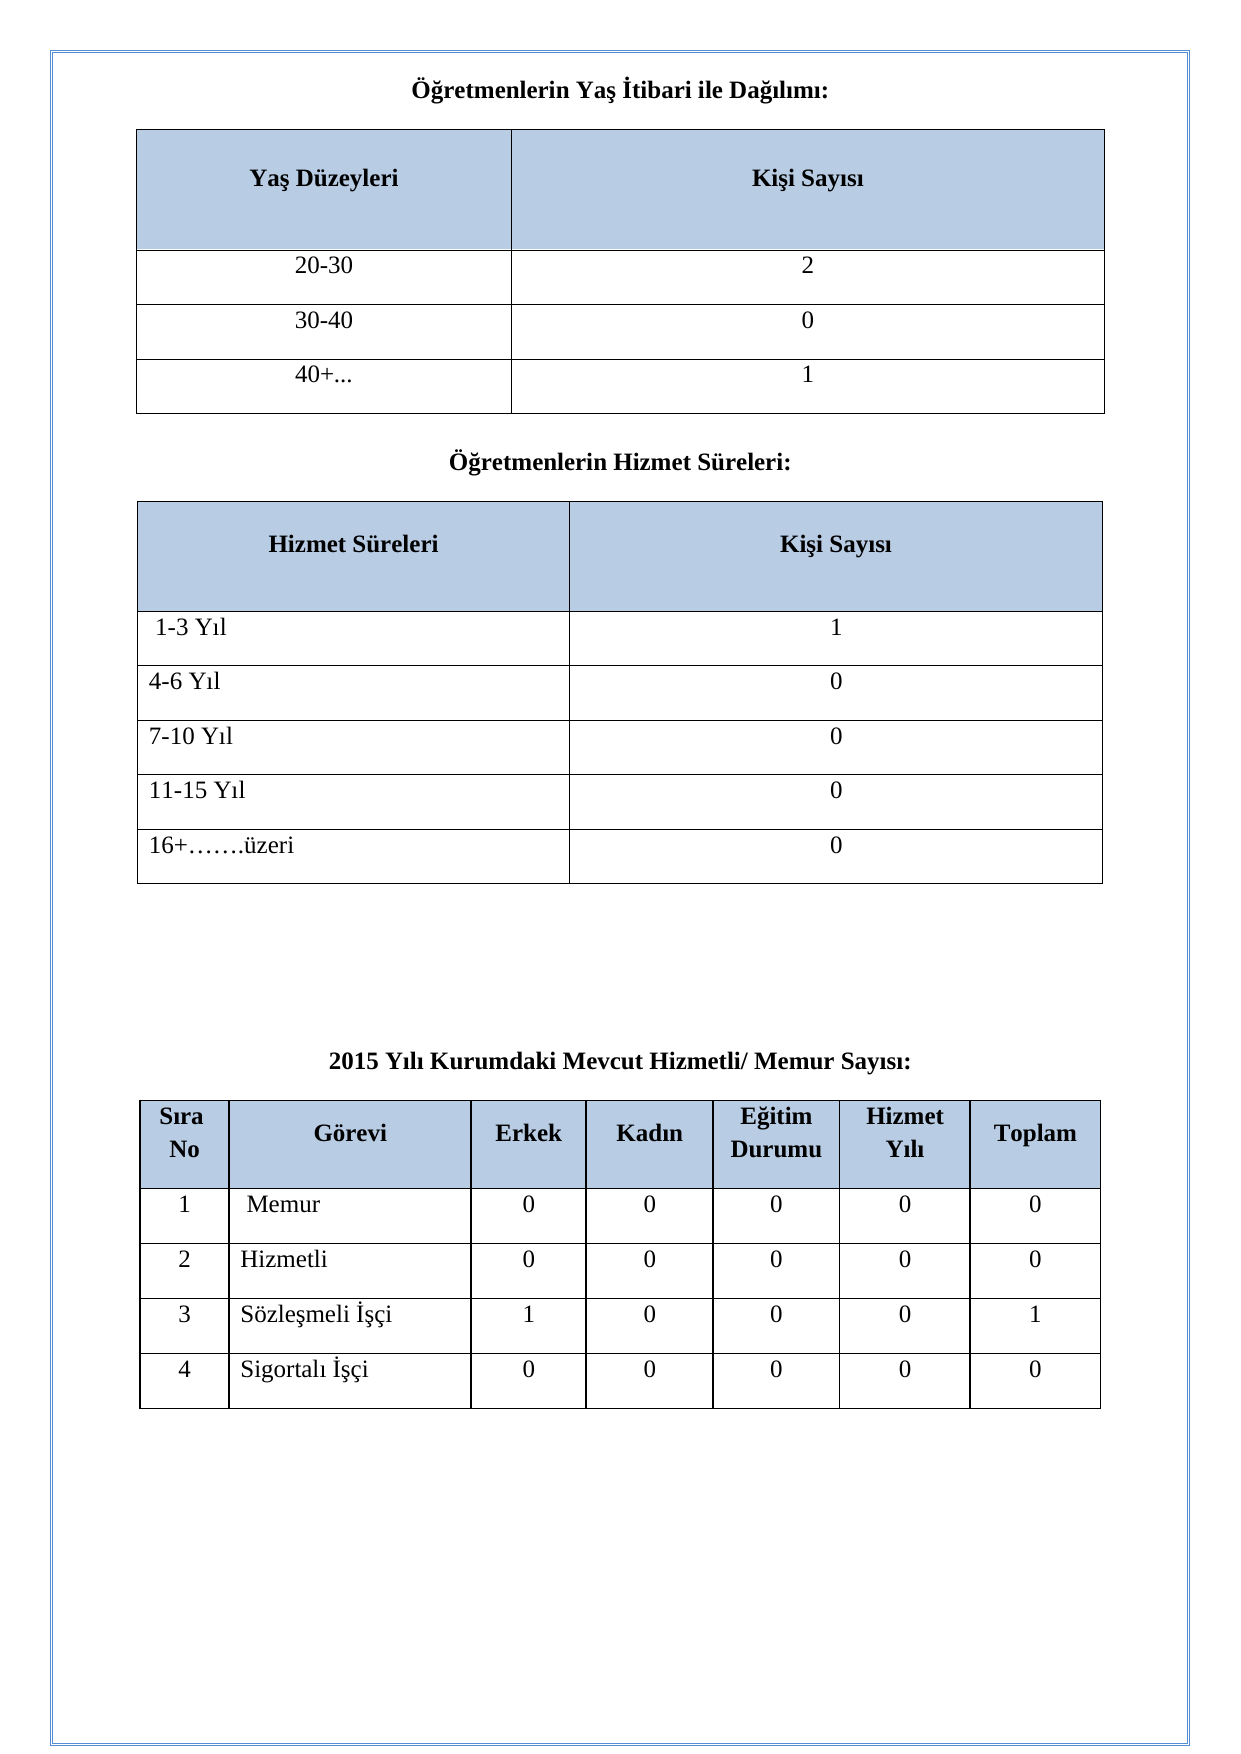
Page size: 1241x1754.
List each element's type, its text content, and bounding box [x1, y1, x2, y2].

table_cell 0 [512, 305, 1104, 358]
table_cell 1-3 Yıl [138, 612, 569, 665]
table_header Hizmet Yılı [840, 1101, 969, 1188]
table_cell 4-6 Yıl [138, 666, 569, 720]
table_cell 0 [714, 1189, 839, 1243]
table_header Hizmet Süreleri [138, 502, 569, 611]
table_cell 3 [141, 1299, 228, 1353]
table_header Erkek [472, 1101, 585, 1188]
table_cell 0 [714, 1244, 839, 1298]
table_cell 4 [141, 1354, 228, 1408]
table_cell 0 [570, 830, 1102, 883]
table_cell 7-10 Yıl [138, 721, 569, 774]
table_cell 0 [472, 1189, 585, 1243]
table_cell 16+…….üzeri [138, 830, 569, 883]
table_header Yaş Düzeyleri [137, 130, 511, 249]
table_cell 1 [512, 360, 1104, 413]
table_cell 0 [587, 1354, 712, 1408]
table_cell 1 [472, 1299, 585, 1353]
table_cell 0 [840, 1244, 969, 1298]
table_cell 0 [472, 1244, 585, 1298]
table_cell Sigortalı İşçi [230, 1354, 470, 1408]
table_cell 0 [971, 1189, 1100, 1243]
table_cell 40+... [137, 360, 511, 413]
table_cell 0 [840, 1354, 969, 1408]
table_header Görevi [230, 1101, 470, 1188]
table_cell 0 [840, 1299, 969, 1353]
table_header Kişi Sayısı [512, 130, 1104, 249]
table_cell 0 [587, 1244, 712, 1298]
table_cell 0 [587, 1189, 712, 1243]
table_header Toplam [971, 1101, 1100, 1188]
table_cell 0 [587, 1299, 712, 1353]
table_cell 2 [512, 251, 1104, 304]
table_cell 1 [570, 612, 1102, 665]
table_cell 0 [971, 1354, 1100, 1408]
table_cell 1 [141, 1189, 228, 1243]
text Öğretmenlerin Yaş İtibari ile Dağılımı: [75, 75, 1165, 104]
table_cell 11-15 Yıl [138, 775, 569, 829]
table_header Kişi Sayısı [570, 502, 1102, 611]
text 2015 Yılı Kurumdaki Mevcut Hizmetli/ Memur Sayısı: [75, 1046, 1165, 1074]
table_header Kadın [587, 1101, 712, 1188]
table_cell 2 [141, 1244, 228, 1298]
table_cell 20-30 [137, 251, 511, 304]
table_cell 0 [570, 721, 1102, 774]
table_cell 0 [714, 1299, 839, 1353]
table_cell 0 [570, 775, 1102, 829]
table_cell Sözleşmeli İşçi [230, 1299, 470, 1353]
table_cell Memur [230, 1189, 470, 1243]
table_cell 1 [971, 1299, 1100, 1353]
table_cell 0 [714, 1354, 839, 1408]
table_cell 0 [971, 1244, 1100, 1298]
table_header Eğitim Durumu [714, 1101, 839, 1188]
table_cell 30-40 [137, 305, 511, 358]
table_header Sıra No [141, 1101, 228, 1188]
text Öğretmenlerin Hizmet Süreleri: [75, 447, 1165, 476]
table_cell 0 [472, 1354, 585, 1408]
table_cell 0 [840, 1189, 969, 1243]
table_cell 0 [570, 666, 1102, 720]
table_cell Hizmetli [230, 1244, 470, 1298]
